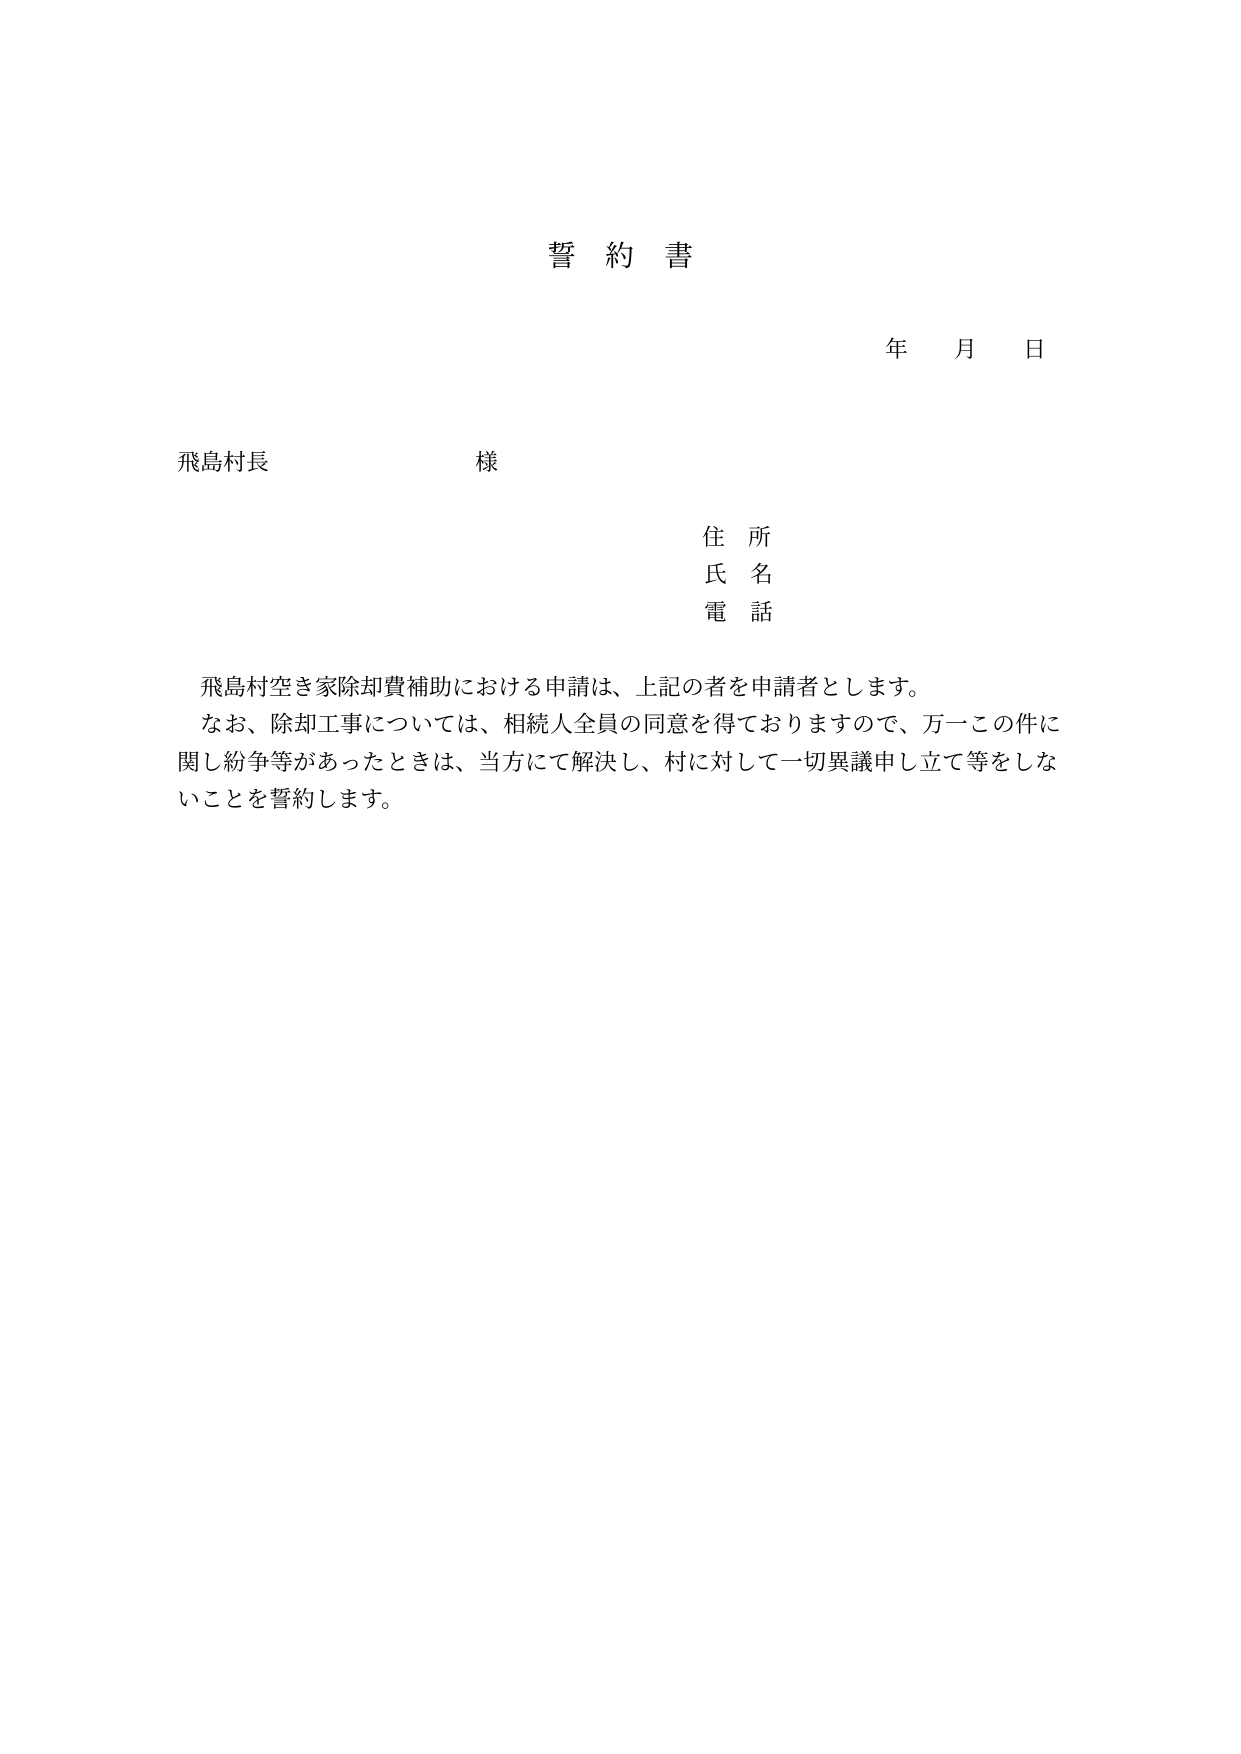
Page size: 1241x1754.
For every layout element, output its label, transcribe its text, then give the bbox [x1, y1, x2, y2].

text 電 話 [177, 592, 1063, 629]
text 飛島村空き家除却費補助における申請は、上記の者を申請者とします。 [177, 667, 1063, 704]
text 氏 名 [177, 554, 1063, 592]
text なお、除却工事については、相続人全員の同意を得ておりますので、万一この件に関し紛争等があったときは、当方にて解決し、村に対して一切異議申し立て等をしないことを誓約します。 [177, 704, 1063, 817]
text 誓 約 書 [177, 217, 1063, 292]
text 飛島村長 様 [177, 442, 1063, 479]
text 年 月 日 [177, 329, 1063, 367]
text 住 所 [177, 517, 1063, 554]
